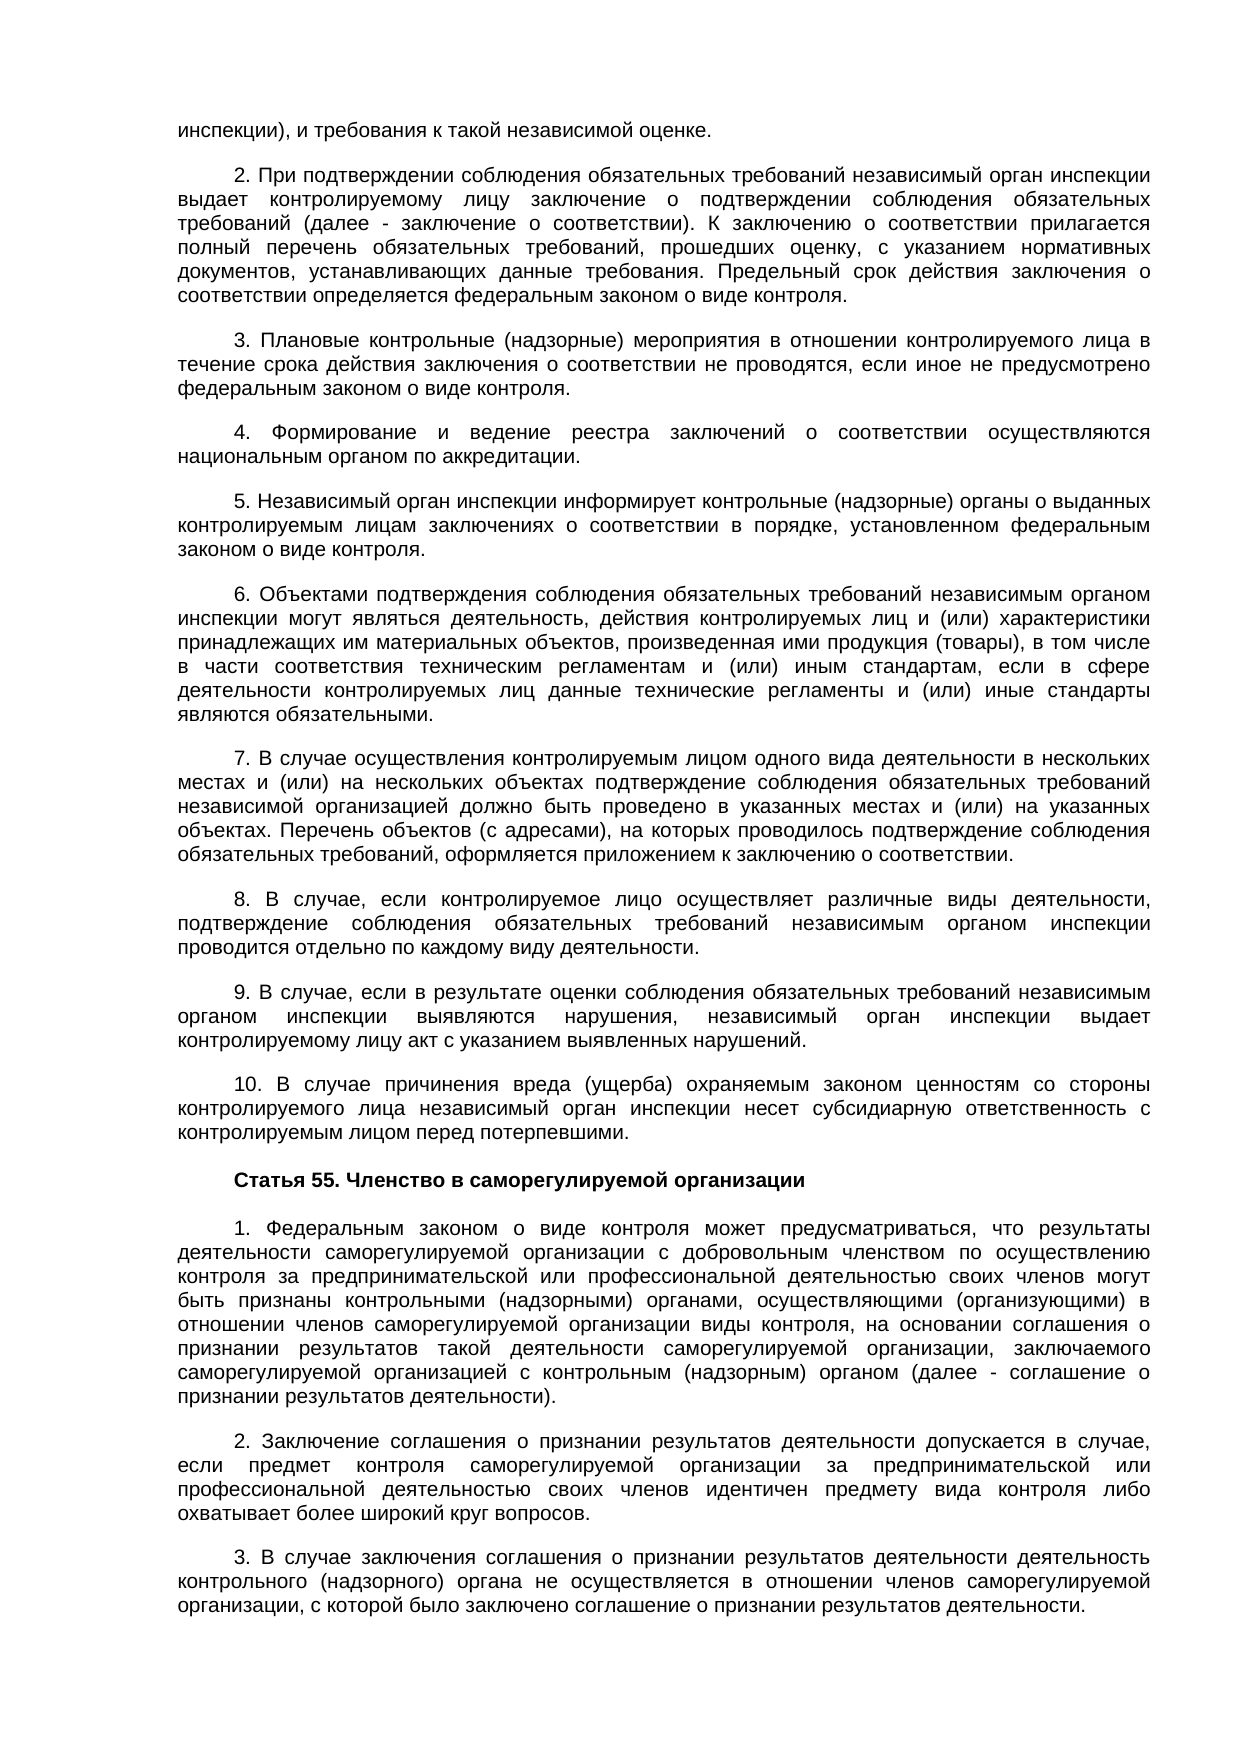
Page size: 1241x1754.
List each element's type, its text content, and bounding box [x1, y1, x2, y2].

text 3. Плановые контрольные (надзорные) мероприятия в отношении контролируемого лица в течение срока действия заключения о соответствии не проводятся, если иное не предусмотрено федеральным законом о виде контроля. [177, 327, 1152, 399]
text 7. В случае осуществления контролируемым лицом одного вида деятельности в нескольких местах и (или) на нескольких объектах подтверждение соблюдения обязательных требований независимой организацией должно быть проведено в указанных местах и (или) на указанных объектах. Перечень объектов (с адресами), на которых проводилось подтверждение соблюдения обязательных требований, оформляется приложением к заключению о соответствии. [177, 746, 1152, 866]
text 1. Федеральным законом о виде контроля может предусматриваться, что результаты деятельности саморегулируемой организации с добровольным членством по осуществлению контроля за предпринимательской или профессиональной деятельностью своих членов могут быть признаны контрольными (надзорными) органами, осуществляющими (организующими) в отношении членов саморегулируемой организации виды контроля, на основании соглашения о признании результатов такой деятельности саморегулируемой организации, заключаемого саморегулируемой организацией с контрольным (надзорным) органом (далее - соглашение о признании результатов деятельности). [177, 1216, 1152, 1408]
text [177, 118, 1152, 142]
text 2. При подтверждении соблюдения обязательных требований независимый орган инспекции выдает контролируемому лицу заключение о подтверждении соблюдения обязательных требований (далее - заключение о соответствии). К заключению о соответствии прилагается полный перечень обязательных требований, прошедших оценку, с указанием нормативных документов, устанавливающих данные требования. Предельный срок действия заключения о соответствии определяется федеральным законом о виде контроля. [177, 163, 1152, 307]
text 3. В случае заключения соглашения о признании результатов деятельности деятельность контрольного (надзорного) органа не осуществляется в отношении членов саморегулируемой организации, с которой было заключено соглашение о признании результатов деятельности. [177, 1545, 1152, 1617]
text 2. Заключение соглашения о признании результатов деятельности допускается в случае, если предмет контроля саморегулируемой организации за предпринимательской или профессиональной деятельностью своих членов идентичен предмету вида контроля либо охватывает более широкий круг вопросов. [177, 1428, 1152, 1524]
text 9. В случае, если в результате оценки соблюдения обязательных требований независимым органом инспекции выявляются нарушения, независимый орган инспекции выдает контролируемому лицу акт с указанием выявленных нарушений. [177, 979, 1152, 1051]
text 8. В случае, если контролируемое лицо осуществляет различные виды деятельности, подтверждение соблюдения обязательных требований независимым органом инспекции проводится отдельно по каждому виду деятельности. [177, 887, 1152, 959]
text 6. Объектами подтверждения соблюдения обязательных требований независимым органом инспекции могут являться деятельность, действия контролируемых лиц и (или) характеристики принадлежащих им материальных объектов, произведенная ими продукция (товары), в том числе в части соответствия техническим регламентам и (или) иным стандартам, если в сфере деятельности контролируемых лиц данные технические регламенты и (или) иные стандарты являются обязательными. [177, 582, 1152, 725]
text 10. В случае причинения вреда (ущерба) охраняемым законом ценностям со стороны контролируемого лица независимый орган инспекции несет субсидиарную ответственность с контролируемым лицом перед потерпевшими. [177, 1072, 1152, 1144]
title Статья 55. Членство в саморегулируемой организации [177, 1168, 1152, 1192]
text 4. Формирование и ведение реестра заключений о соответствии осуществляются национальным органом по аккредитации. [177, 420, 1152, 468]
text 5. Независимый орган инспекции информирует контрольные (надзорные) органы о выданных контролируемым лицам заключениях о соответствии в порядке, установленном федеральным законом о виде контроля. [177, 489, 1152, 561]
